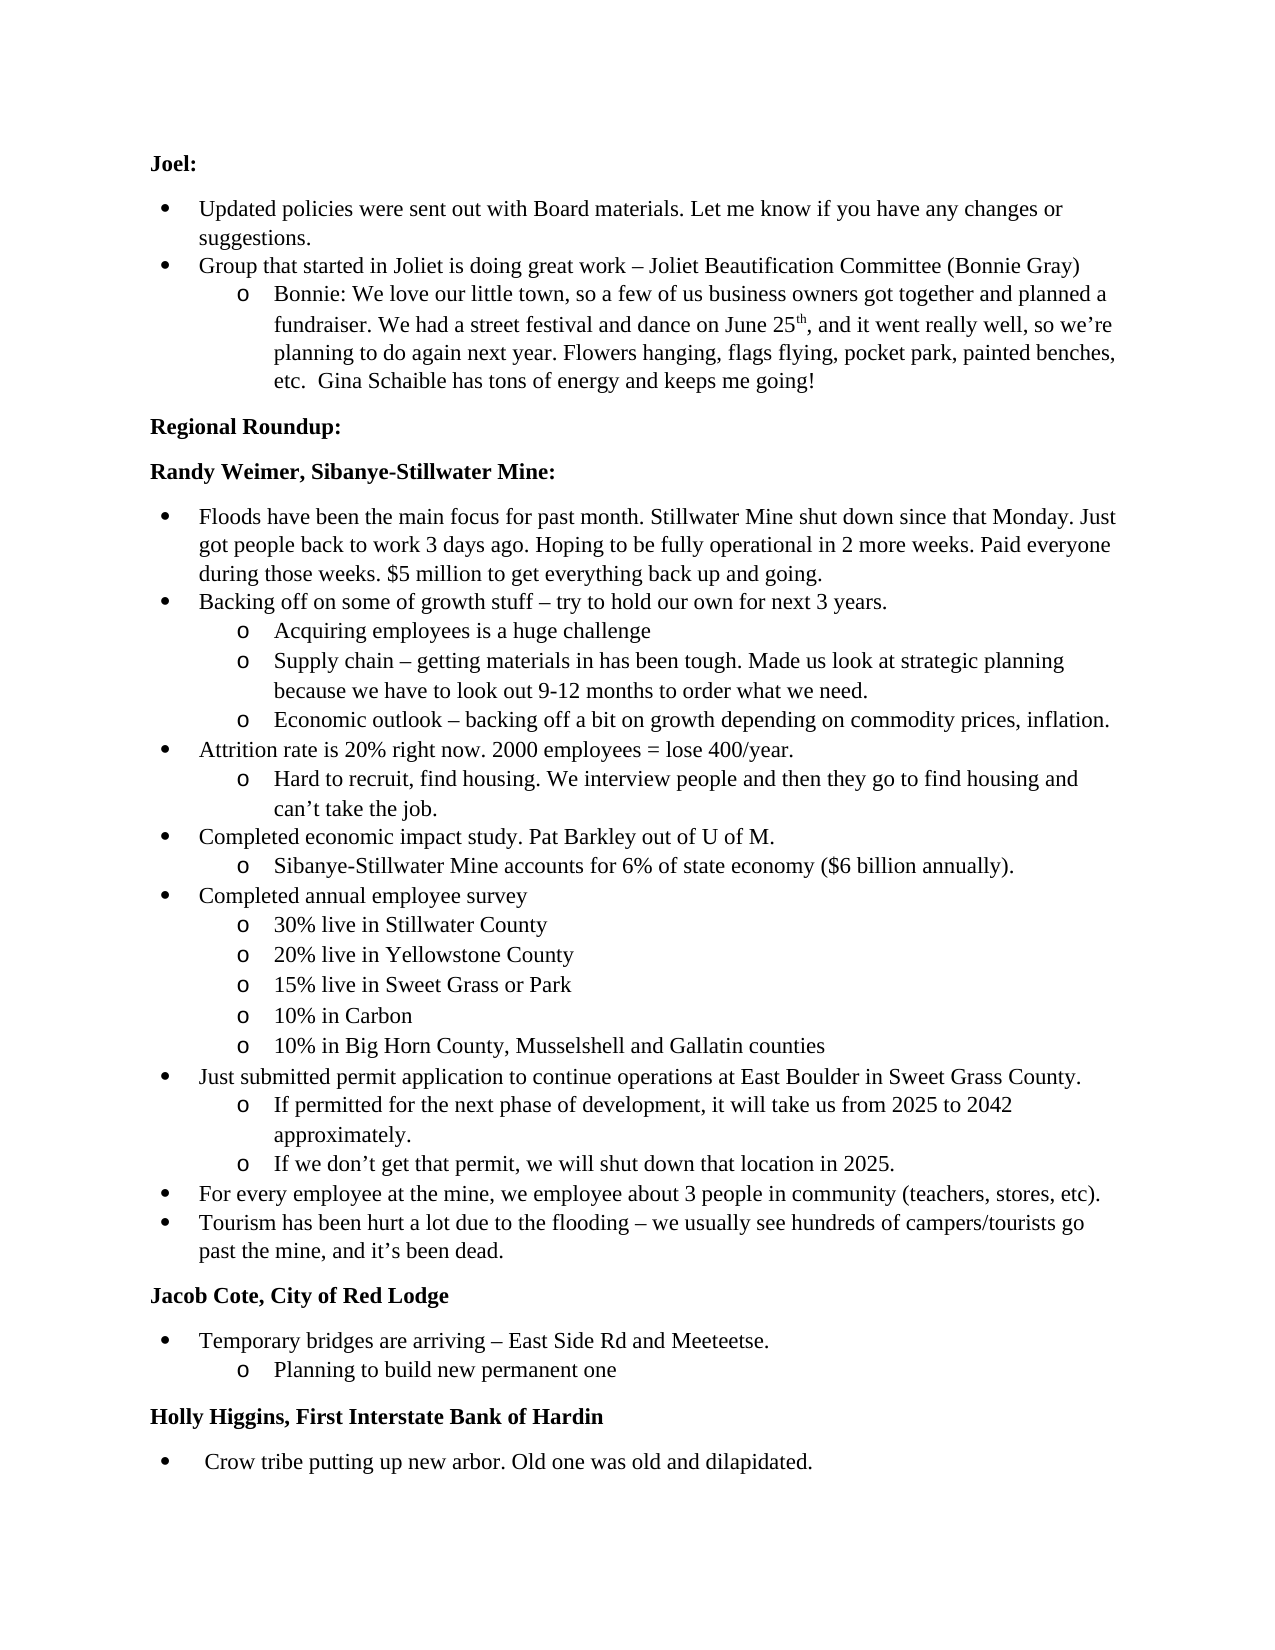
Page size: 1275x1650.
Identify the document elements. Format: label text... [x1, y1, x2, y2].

list For every employee at the mine, we employee about 3 people in community (teachers, stores, etc). [161, 1180, 1125, 1207]
list 10% in Big Horn County, Musselshell and Gallatin counties [236, 1032, 1125, 1061]
list If permitted for the next phase of development, it will take us from 2025 to 2042 approximately. [236, 1091, 1125, 1148]
list Temporary bridges are arriving – East Side Rd and Meeteetse. [161, 1327, 1125, 1354]
list Planning to build new permanent one [236, 1356, 1125, 1384]
list Floods have been the main focus for past month. Stillwater Mine shut down since that Monday. Just got people back to work 3 days ago. Hoping to be fully operational in 2 more weeks. Paid everyone during those weeks. $5 million to get everything back up and going. [161, 503, 1125, 586]
list 30% live in Stillwater County [236, 911, 1125, 939]
list Just submitted permit application to continue operations at East Boulder in Sweet Grass County. [161, 1063, 1125, 1089]
list Bonnie: We love our little town, so a few of us business owners got together and planned a fundraiser. We had a street festival and dance on June 25th, and it went really well, so we’re planning to do again next year. Flowers hanging, flags flying, pocket park, painted benches, etc. Gina Schaible has tons of energy and keeps me going! [236, 280, 1125, 394]
list Updated policies were sent out with Board materials. Let me know if you have any changes or suggestions. [161, 195, 1125, 250]
text Regional Roundup: [150, 413, 1125, 439]
list Group that started in Joliet is doing great work – Joliet Beautification Committee (Bonnie Gray) [161, 252, 1125, 278]
list 20% live in Yellowstone County [236, 941, 1125, 969]
list Backing off on some of growth stuff – try to hold our own for next 3 years. [161, 588, 1125, 614]
list 10% in Carbon [236, 1002, 1125, 1030]
list Completed economic impact study. Pat Barkley out of U of M. [161, 823, 1125, 850]
text Holly Higgins, First Interstate Bank of Hardin [150, 1403, 1125, 1429]
list Tourism has been hurt a lot due to the flooding – we usually see hundreds of campers/tourists go past the mine, and it’s been dead. [161, 1209, 1125, 1264]
list Sibanye-Stillwater Mine accounts for 6% of state economy ($6 billion annually). [236, 852, 1125, 880]
list Attrition rate is 20% right now. 2000 employees = lose 400/year. [161, 736, 1125, 763]
list Completed annual employee survey [161, 882, 1125, 909]
text Jacob Cote, City of Red Lodge [150, 1282, 1125, 1309]
text Joel: [150, 150, 1125, 176]
text Randy Weimer, Sibanye-Stillwater Mine: [150, 458, 1125, 484]
list Acquiring employees is a huge challenge [236, 617, 1125, 645]
list Economic outlook – backing off a bit on growth depending on commodity prices, inflation. [236, 706, 1125, 734]
list 15% live in Sweet Grass or Park [236, 972, 1125, 1000]
list If we don’t get that permit, we will shut down that location in 2025. [236, 1150, 1125, 1178]
list Hard to recruit, find housing. We interview people and then they go to find housing and can’t take the job. [236, 765, 1125, 821]
list Crow tribe putting up new arbor. Old one was old and dilapidated. [161, 1448, 1125, 1474]
list Supply chain – getting materials in has been tough. Made us look at strategic planning because we have to look out 9-12 months to order what we need. [236, 647, 1125, 704]
